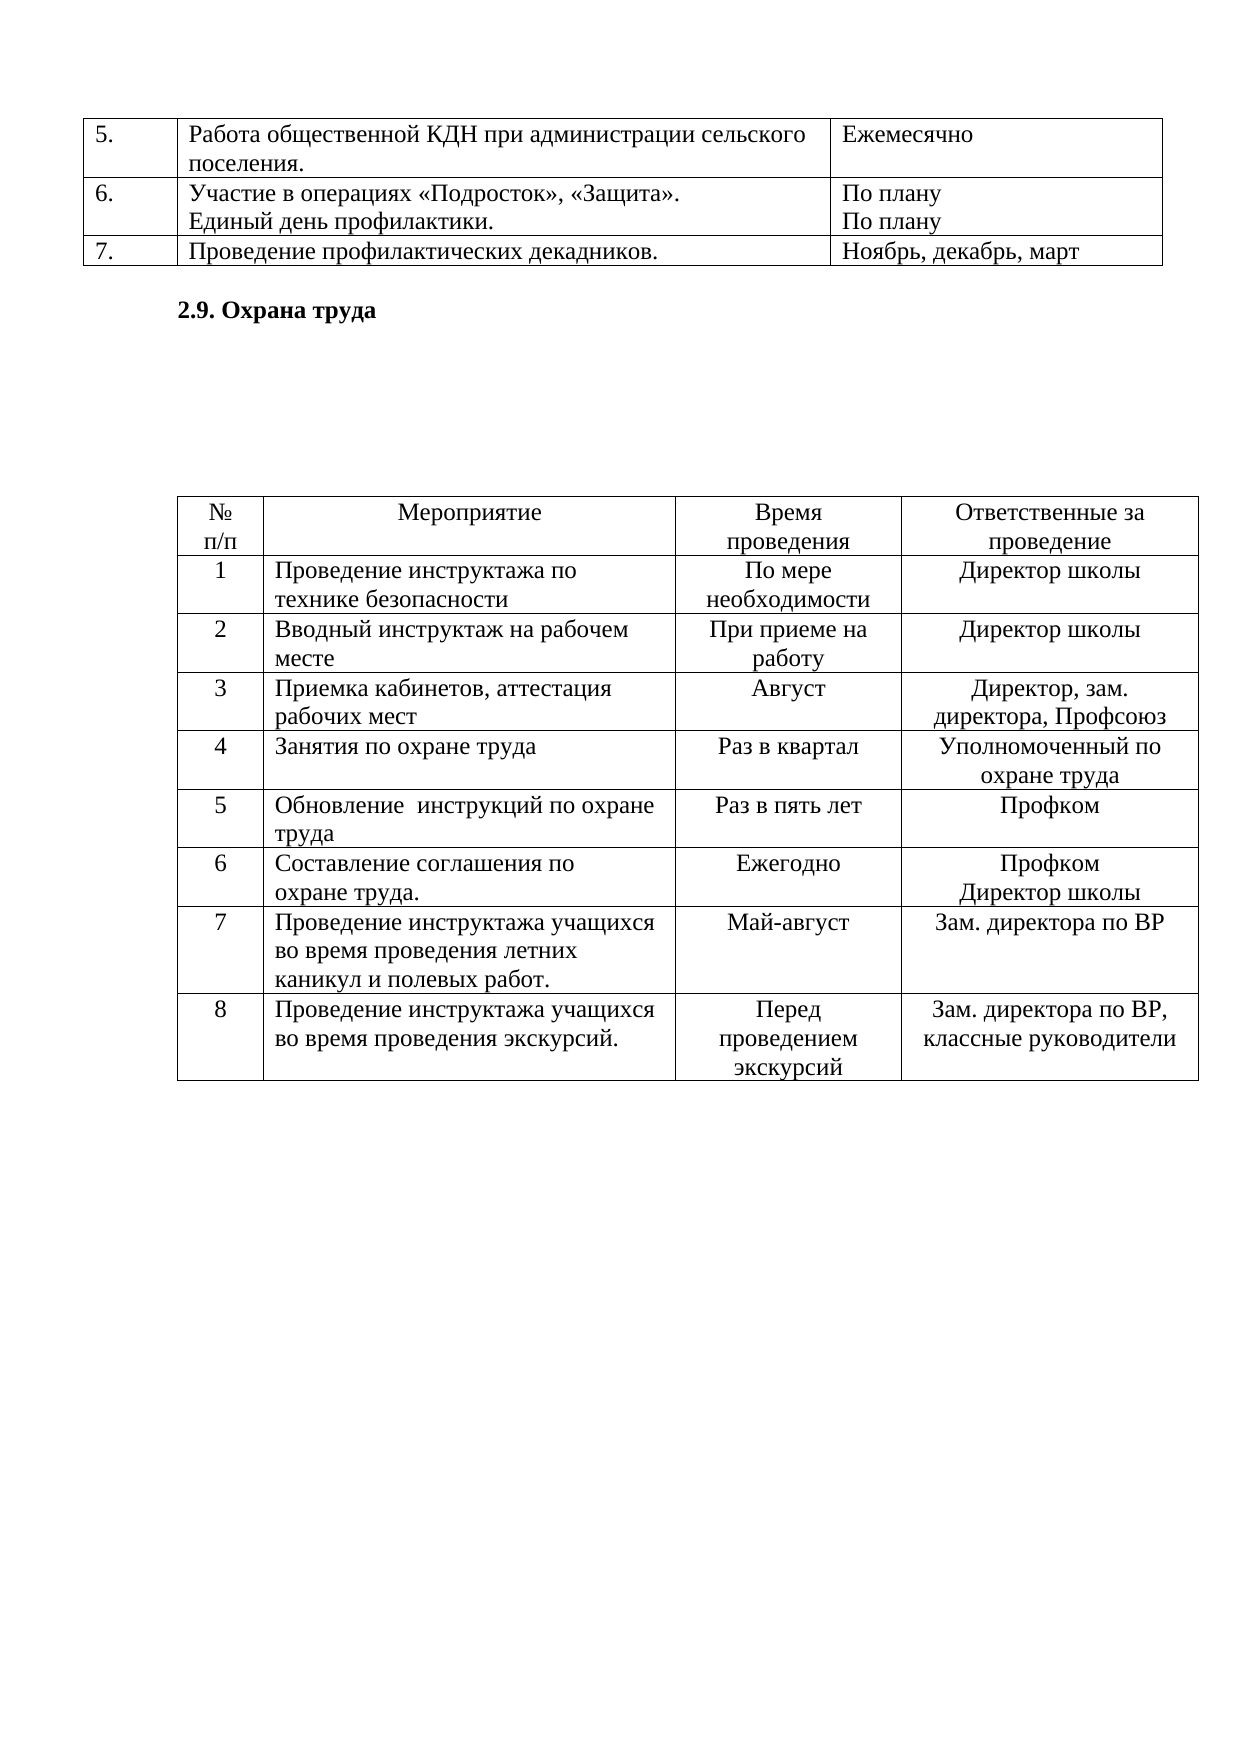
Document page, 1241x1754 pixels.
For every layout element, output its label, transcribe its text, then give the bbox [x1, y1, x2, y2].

table_cell Занятия по охране труда [264, 731, 675, 789]
table_cell Директор школы [902, 614, 1198, 672]
table_header Ответственные за проведение [902, 497, 1198, 554]
table_cell Директор, зам. директора, Профсоюз [902, 673, 1198, 730]
table_cell 6. [84, 178, 177, 235]
table_cell 6 [178, 848, 263, 906]
table_cell 7 [178, 907, 263, 993]
table_cell Вводный инструктаж на рабочем месте [264, 614, 675, 672]
table_header № п/п [178, 497, 263, 554]
table_cell 3 [178, 673, 263, 730]
table_header Мероприятие [264, 497, 675, 554]
table_cell 5. [84, 119, 177, 177]
table_cell Участие в операциях «Подросток», «Защита». Единый день профилактики. [178, 178, 830, 235]
table_cell 8 [178, 994, 263, 1080]
table_cell Профком [902, 790, 1198, 847]
table_cell 2 [178, 614, 263, 672]
table_cell Зам. директора по ВР [902, 907, 1198, 993]
table_cell Ежегодно [676, 848, 901, 906]
table_cell Проведение инструктажа учащихся во время проведения летних каникул и полевых работ. [264, 907, 675, 993]
table_cell Перед проведением экскурсий [676, 994, 901, 1080]
table_cell Работа общественной КДН при администрации сельского поселения. [178, 119, 830, 177]
table_cell 1 [178, 556, 263, 613]
table_cell По плану По плану [831, 178, 1162, 235]
table_cell Составление соглашения по охране труда. [264, 848, 675, 906]
table_cell Проведение профилактических декадников. [178, 236, 830, 265]
table_cell Ежемесячно [831, 119, 1162, 177]
table_cell При приеме на работу [676, 614, 901, 672]
table_cell 4 [178, 731, 263, 789]
table_cell Проведение инструктажа учащихся во время проведения экскурсий. [264, 994, 675, 1080]
table_cell Август [676, 673, 901, 730]
table_cell Профком Директор школы [902, 848, 1198, 906]
text 2.9. Охрана труда [177, 295, 1152, 323]
table_cell Приемка кабинетов, аттестация рабочих мест [264, 673, 675, 730]
table_cell Раз в квартал [676, 731, 901, 789]
table_header Время проведения [676, 497, 901, 554]
table_cell Обновление инструкций по охране труда [264, 790, 675, 847]
table_cell По мере необходимости [676, 556, 901, 613]
table_cell 7. [84, 236, 177, 265]
table_cell Ноябрь, декабрь, март [831, 236, 1162, 265]
table_cell Директор школы [902, 556, 1198, 613]
table_cell Зам. директора по ВР, классные руководители [902, 994, 1198, 1080]
table_cell Проведение инструктажа по технике безопасности [264, 556, 675, 613]
table_cell Уполномоченный по охране труда [902, 731, 1198, 789]
table_cell Раз в пять лет [676, 790, 901, 847]
table_cell 5 [178, 790, 263, 847]
table_cell Май-август [676, 907, 901, 993]
